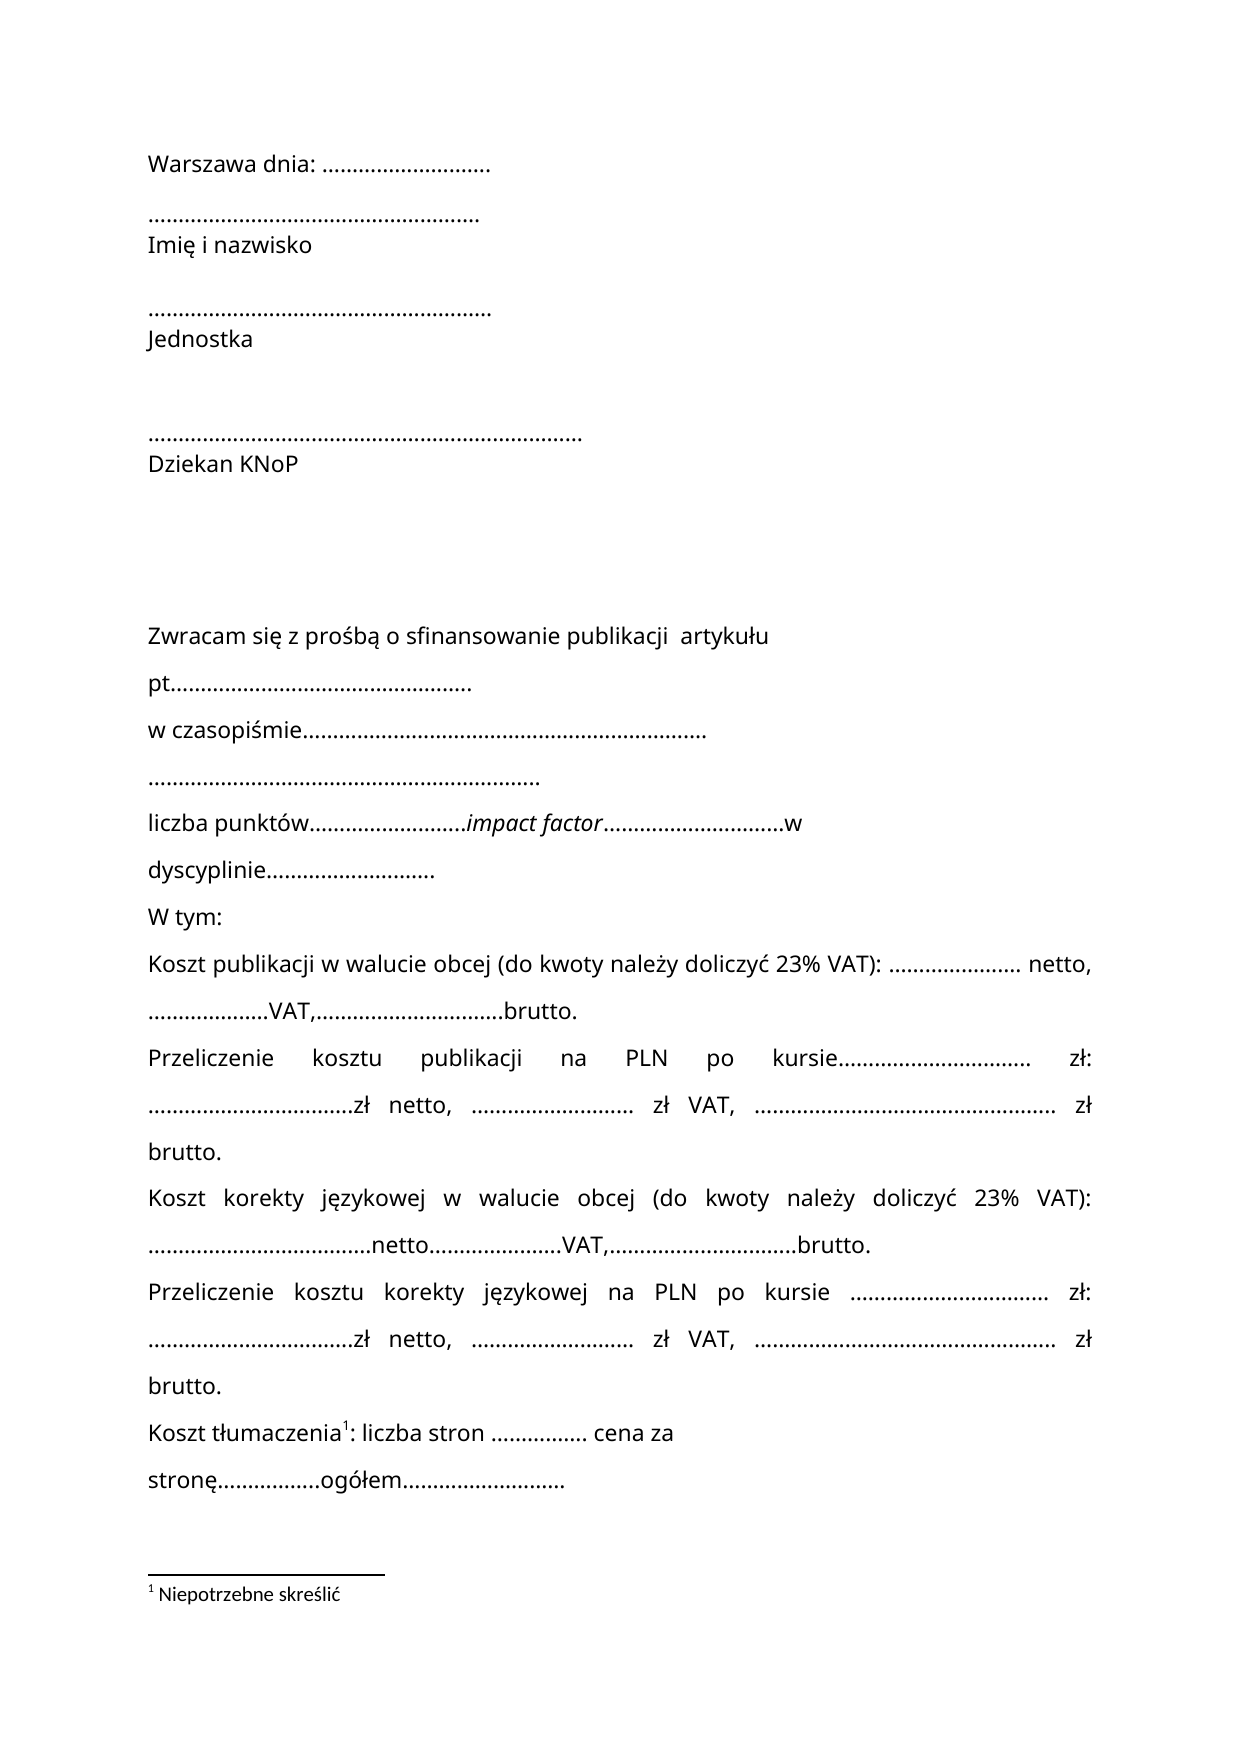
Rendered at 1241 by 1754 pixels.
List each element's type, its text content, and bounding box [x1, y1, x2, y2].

text Koszt tłumaczenia: liczba stron ……………. cena za stronę……………..ogółem……………………… [148, 1417, 1093, 1495]
text Przeliczenie kosztu publikacji na PLN po kursie………………………….. zł: …………………………….zł netto, ……………………… zł VAT, ………………………………………….. zł brutto. [148, 1042, 1093, 1167]
text Koszt korekty językowej w walucie obcej (do kwoty należy doliczyć 23% VAT): ……………………………….netto………………….VAT,……………..…………..brutto. [148, 1182, 1093, 1261]
text Dziekan KNoP [148, 448, 1093, 479]
text Zwracam się z prośbą o sfinansowanie publikacji artykułu pt………………………………………….. [148, 620, 1093, 698]
text Imię i nazwisko [148, 229, 1093, 261]
text liczba punktów……………………..impact factor…………………………w dyscyplinie………………………. [148, 807, 1093, 886]
text Koszt publikacji w walucie obcej (do kwoty należy doliczyć 23% VAT): …………………. netto, ………………..VAT,………………………….brutto. [148, 948, 1093, 1026]
text Jednostka [148, 323, 1093, 354]
text w czasopiśmie………………………………………………………….……………………………………………………….. [148, 714, 1093, 792]
text ………………………………………………. [148, 198, 1093, 229]
text Przeliczenie kosztu korekty językowej na PLN po kursie …………………………… zł: …………………………….zł netto, ……………………… zł VAT, ………………………………………….. zł brutto. [148, 1276, 1093, 1401]
text ……………………………………………………………… [148, 417, 1093, 448]
text Warszawa dnia: ………………………. [148, 148, 1093, 179]
text W tym: [148, 901, 1093, 932]
text ………………………………………………… [148, 292, 1093, 323]
